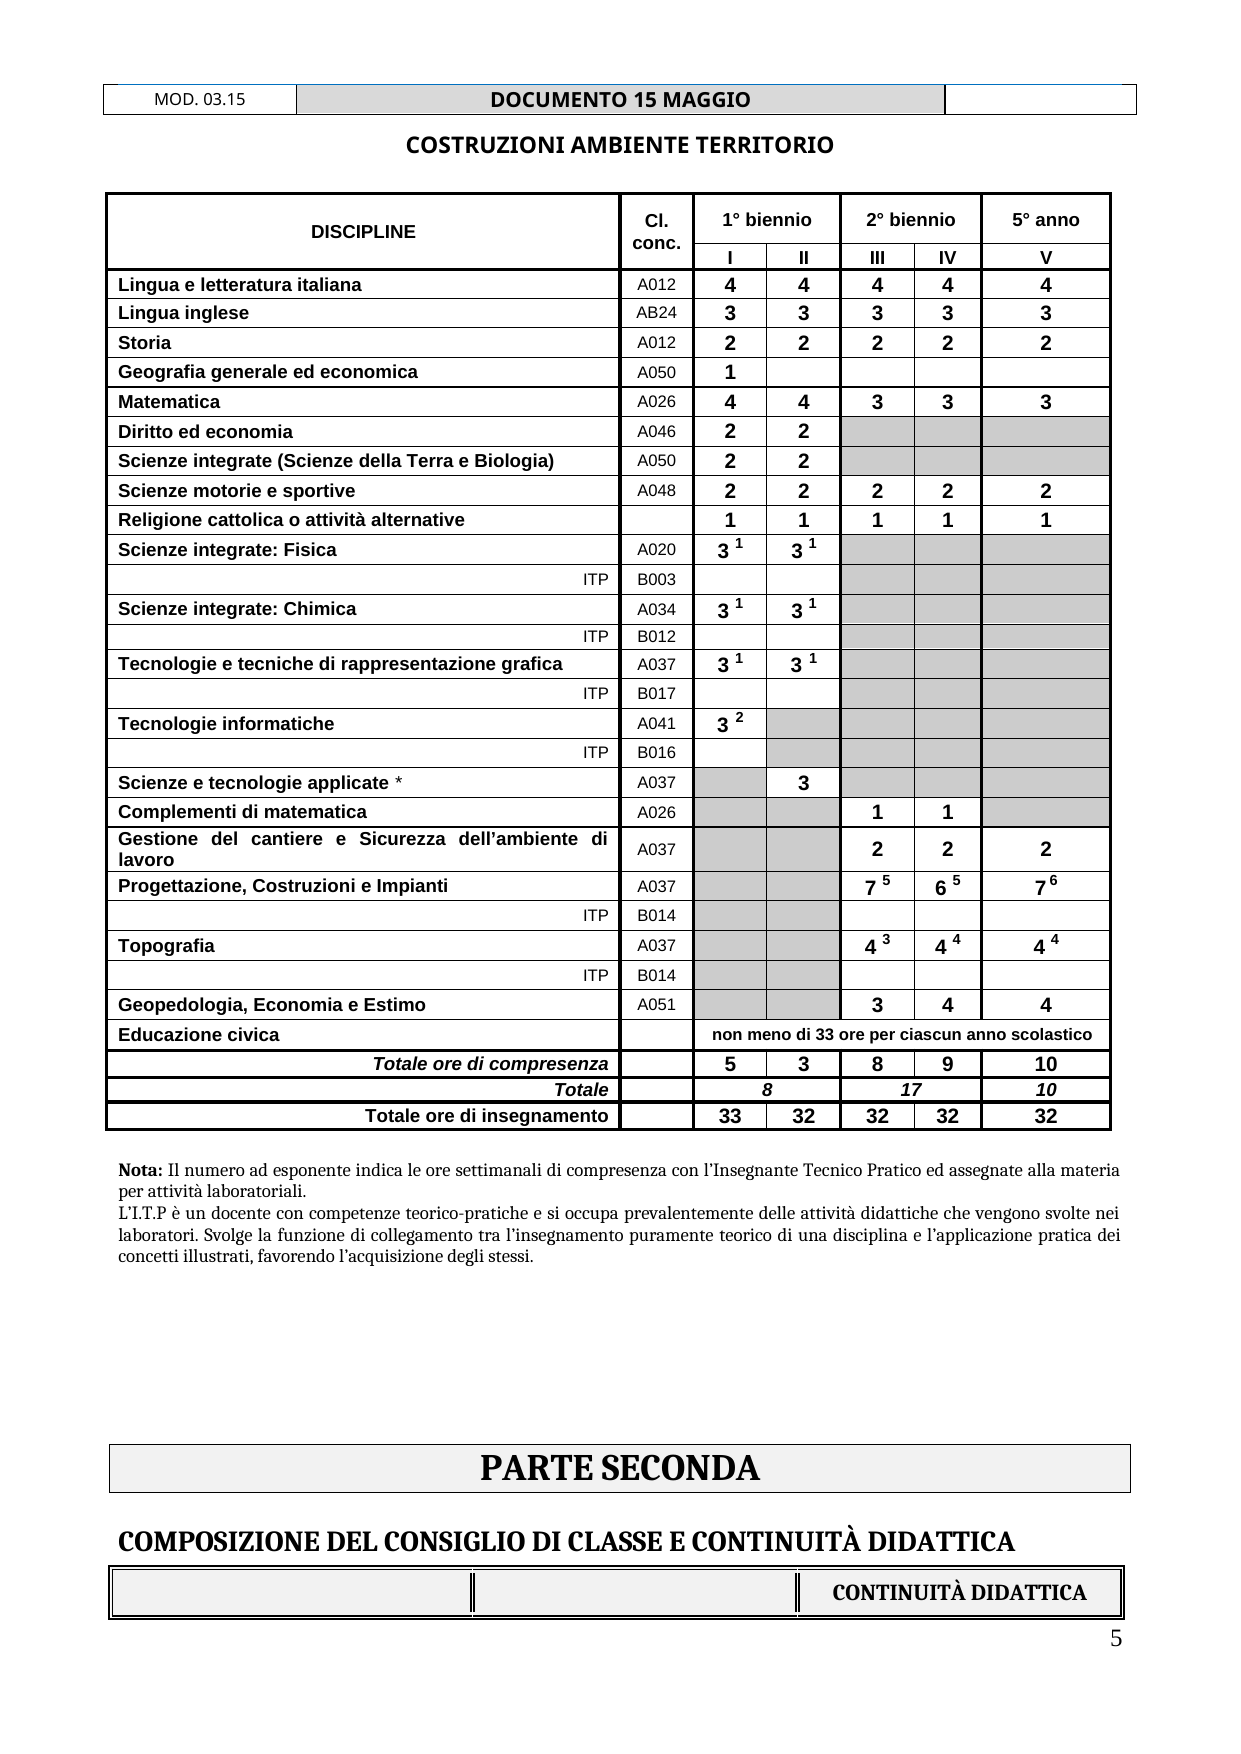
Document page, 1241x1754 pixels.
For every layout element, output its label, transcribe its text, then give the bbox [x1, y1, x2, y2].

table_cell Totale ore di compresenza [108, 1052, 618, 1076]
table_cell 4 [695, 388, 766, 416]
table_cell [915, 961, 980, 989]
table_cell [842, 447, 914, 475]
table_cell [842, 417, 914, 446]
table_cell 7 5 [842, 872, 914, 900]
table_cell 2 [915, 476, 980, 505]
table_cell A041 [622, 709, 692, 738]
table_cell 6 5 [915, 872, 980, 900]
table_cell [695, 679, 766, 708]
table_cell [767, 565, 839, 594]
table_cell Tecnologie informatiche [108, 709, 618, 738]
table_cell 7 6 [983, 872, 1109, 900]
table_cell [622, 1020, 692, 1048]
table_cell A020 [622, 535, 692, 564]
table_cell 2 [767, 447, 839, 475]
text L’I.T.P è un docente con competenze teorico-pratiche e si occupa prevalentemente delle attività didattiche che vengono svolte nei laboratori. Svolge la funzione di collegamento tra l’insegnamento puramente teorico di una disciplina e l’applicazione pratica dei concetti illustrati, favorendo l’acquisizione degli stessi. [118, 1202, 1122, 1267]
table_cell II [767, 244, 839, 268]
table_header Cl. conc. [622, 195, 692, 268]
table_cell [767, 739, 839, 767]
table_cell A051 [622, 990, 692, 1019]
table_cell 3 1 [695, 595, 766, 623]
table_cell B003 [622, 565, 692, 594]
table_cell [983, 650, 1109, 678]
table_cell [695, 828, 766, 871]
table_cell [915, 768, 980, 797]
table_cell 4 3 [842, 931, 914, 960]
table_cell A048 [622, 476, 692, 505]
table_cell IV [915, 244, 980, 268]
table_cell [983, 417, 1109, 446]
table_cell [767, 709, 839, 738]
table_cell 2 [695, 476, 766, 505]
table_cell Gestione del cantiere e Sicurezza dell’ambiente di lavoro [108, 828, 618, 871]
table_cell 5 [695, 1052, 766, 1076]
table_cell 3 [983, 299, 1109, 327]
table_cell Scienze motorie e sportive [108, 476, 618, 505]
table_cell [983, 565, 1109, 594]
table_cell [842, 565, 914, 594]
table_cell [983, 709, 1109, 738]
table_cell [695, 901, 766, 930]
table_cell [983, 679, 1109, 708]
table_cell [983, 595, 1109, 623]
table_cell 8 [695, 1079, 839, 1100]
table_cell V [983, 244, 1109, 268]
table_cell [767, 931, 839, 960]
table_cell A037 [622, 828, 692, 871]
table_cell 4 4 [983, 931, 1109, 960]
table_cell AB24 [622, 299, 692, 327]
table_cell B017 [622, 679, 692, 708]
table_header DISCIPLINE [108, 195, 618, 268]
table_cell III [842, 244, 914, 268]
table_cell ITP [108, 901, 618, 930]
table_cell [915, 595, 980, 623]
table_header 1° biennio [695, 195, 839, 243]
table_cell [915, 709, 980, 738]
table_cell 3 1 [767, 595, 839, 623]
table_cell [915, 565, 980, 594]
table_cell B014 [622, 901, 692, 930]
table_cell B012 [622, 625, 692, 648]
table_cell Scienze integrate: Chimica [108, 595, 618, 623]
table_cell Matematica [108, 388, 618, 416]
table_cell 3 1 [695, 535, 766, 564]
table_cell Totale [108, 1079, 618, 1100]
table_cell 9 [915, 1052, 980, 1076]
table_cell 3 [842, 990, 914, 1019]
table_cell 4 [915, 271, 980, 298]
table_cell A026 [622, 388, 692, 416]
table_cell [842, 650, 914, 678]
table_cell A026 [622, 798, 692, 826]
table_cell [842, 961, 914, 989]
table_cell [622, 1079, 692, 1100]
table_cell [767, 798, 839, 826]
table_cell [767, 828, 839, 871]
table_cell 2 [695, 328, 766, 357]
table_cell 4 4 [915, 931, 980, 960]
table_cell 32 [767, 1104, 839, 1127]
table_cell B014 [622, 961, 692, 989]
subtitle PARTE SECONDA [110, 1445, 1130, 1492]
table_cell [983, 358, 1109, 386]
table_cell [695, 768, 766, 797]
table_header Continuità didattica [798, 1570, 1120, 1615]
table_cell [983, 739, 1109, 767]
table_cell 4 [983, 990, 1109, 1019]
table_cell [842, 709, 914, 738]
table_cell 4 [915, 990, 980, 1019]
table_cell 4 [983, 271, 1109, 298]
table_cell Progettazione, Costruzioni e Impianti [108, 872, 618, 900]
table_cell ITP [108, 961, 618, 989]
table_cell [767, 872, 839, 900]
table_cell 4 [767, 271, 839, 298]
table_cell 4 [767, 388, 839, 416]
text Nota: Il numero ad esponente indica le ore settimanali di compresenza con l’Insegnante Tecnico Pratico ed assegnate alla materia per attività laboratoriali. [118, 1159, 1122, 1202]
table_cell [842, 535, 914, 564]
table_cell 3 2 [695, 709, 766, 738]
table_cell I [695, 244, 766, 268]
table_cell 1 [983, 506, 1109, 534]
table_cell Scienze integrate: Fisica [108, 535, 618, 564]
table_cell [622, 1052, 692, 1076]
table_cell 2 [695, 417, 766, 446]
table_cell 2 [842, 828, 914, 871]
table_cell 2 [915, 328, 980, 357]
table_cell [842, 358, 914, 386]
table_cell Complementi di matematica [108, 798, 618, 826]
table_cell [695, 565, 766, 594]
table_cell 33 [695, 1104, 766, 1127]
table_cell A037 [622, 931, 692, 960]
table_cell 17 [842, 1079, 980, 1100]
table_cell [983, 768, 1109, 797]
table_cell [695, 625, 766, 648]
table_cell 2 [983, 328, 1109, 357]
table_cell 4 [842, 271, 914, 298]
table_cell [915, 679, 980, 708]
table_cell [767, 961, 839, 989]
table_cell Storia [108, 328, 618, 357]
table_cell A012 [622, 328, 692, 357]
table_header 5° anno [983, 195, 1109, 243]
table_cell ITP [108, 625, 618, 648]
table_cell [983, 535, 1109, 564]
table_cell A046 [622, 417, 692, 446]
table_cell A037 [622, 650, 692, 678]
table_cell A012 [622, 271, 692, 298]
table_cell 3 [767, 768, 839, 797]
table_cell 32 [915, 1104, 980, 1127]
table_cell 8 [842, 1052, 914, 1076]
table_cell Geopedologia, Economia e Estimo [108, 990, 618, 1019]
table_cell [622, 506, 692, 534]
table_cell [695, 931, 766, 960]
table_cell [915, 417, 980, 446]
table_cell A037 [622, 872, 692, 900]
table_cell 2 [695, 447, 766, 475]
table_cell [695, 872, 766, 900]
table_cell [915, 901, 980, 930]
table_header Docente [113, 1570, 472, 1615]
table_cell [983, 625, 1109, 648]
table_cell 3 [842, 299, 914, 327]
table_cell [983, 901, 1109, 930]
table_cell 2 [983, 828, 1109, 871]
table_cell Totale ore di insegnamento [108, 1104, 618, 1127]
table_cell 32 [983, 1104, 1109, 1127]
table_cell 1 [915, 798, 980, 826]
table_cell Tecnologie e tecniche di rappresentazione grafica [108, 650, 618, 678]
table_cell Educazione civica [108, 1020, 618, 1048]
table_cell [695, 990, 766, 1019]
table_cell 3 [767, 1052, 839, 1076]
table_cell ITP [108, 565, 618, 594]
table_cell [842, 625, 914, 648]
table_cell 3 [915, 299, 980, 327]
table_cell Diritto ed economia [108, 417, 618, 446]
table_cell [915, 625, 980, 648]
table_cell [842, 679, 914, 708]
table_cell 10 [983, 1052, 1109, 1076]
table_cell 2 [767, 328, 839, 357]
table_cell [915, 358, 980, 386]
table_cell 2 [767, 476, 839, 505]
table_cell [842, 595, 914, 623]
table_cell 2 [767, 417, 839, 446]
table_cell [695, 739, 766, 767]
table_cell 3 [915, 388, 980, 416]
table_cell Lingua inglese [108, 299, 618, 327]
table_cell [915, 650, 980, 678]
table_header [473, 1570, 797, 1615]
table_cell Lingua e letteratura italiana [108, 271, 618, 298]
text COSTRUZIONI AMBIENTE TERRITORIO [118, 129, 1122, 161]
table_cell [983, 798, 1109, 826]
table_cell 3 [842, 388, 914, 416]
table_cell 3 [983, 388, 1109, 416]
table_cell 4 [695, 271, 766, 298]
table_cell [842, 901, 914, 930]
table_cell 2 [983, 476, 1109, 505]
table_cell 1 [695, 358, 766, 386]
subtitle COMPOSIZIONE DEL CONSIGLIO DI CLASSE E CONTINUITÀ DIDATTICA [118, 1526, 1122, 1559]
table_cell 2 [842, 476, 914, 505]
table_cell ITP [108, 739, 618, 767]
table_cell 3 1 [695, 650, 766, 678]
table_cell Scienze integrate (Scienze della Terra e Biologia) [108, 447, 618, 475]
table_cell [983, 447, 1109, 475]
table_cell A050 [622, 447, 692, 475]
table_cell [695, 798, 766, 826]
table_cell 1 [695, 506, 766, 534]
table_cell Topografia [108, 931, 618, 960]
table_cell 3 [695, 299, 766, 327]
table_cell 3 1 [767, 650, 839, 678]
table_cell [915, 739, 980, 767]
table_cell [695, 961, 766, 989]
table_cell [915, 447, 980, 475]
table_cell Scienze e tecnologie applicate * [108, 768, 618, 797]
table_cell 1 [842, 798, 914, 826]
table_cell 1 [842, 506, 914, 534]
table_cell 2 [915, 828, 980, 871]
table_cell Religione cattolica o attività alternative [108, 506, 618, 534]
table_cell 10 [983, 1079, 1109, 1100]
table_cell [842, 739, 914, 767]
table_cell 1 [767, 506, 839, 534]
table_cell [767, 679, 839, 708]
table_header 2° biennio [842, 195, 980, 243]
table_cell 32 [842, 1104, 914, 1127]
table_cell A034 [622, 595, 692, 623]
table_cell [767, 990, 839, 1019]
table_cell A037 [622, 768, 692, 797]
table_cell 2 [842, 328, 914, 357]
table_cell B016 [622, 739, 692, 767]
table_cell 1 [915, 506, 980, 534]
table_cell [767, 358, 839, 386]
table_cell [622, 1104, 692, 1127]
table_cell Geografia generale ed economica [108, 358, 618, 386]
table_cell A050 [622, 358, 692, 386]
table_cell 3 [767, 299, 839, 327]
table_cell [915, 535, 980, 564]
table_cell ITP [108, 679, 618, 708]
table_cell [767, 625, 839, 648]
table_cell [767, 901, 839, 930]
table_cell [983, 961, 1109, 989]
table_cell [842, 768, 914, 797]
table_cell 3 1 [767, 535, 839, 564]
table_cell non meno di 33 ore per ciascun anno scolastico [695, 1020, 1109, 1048]
